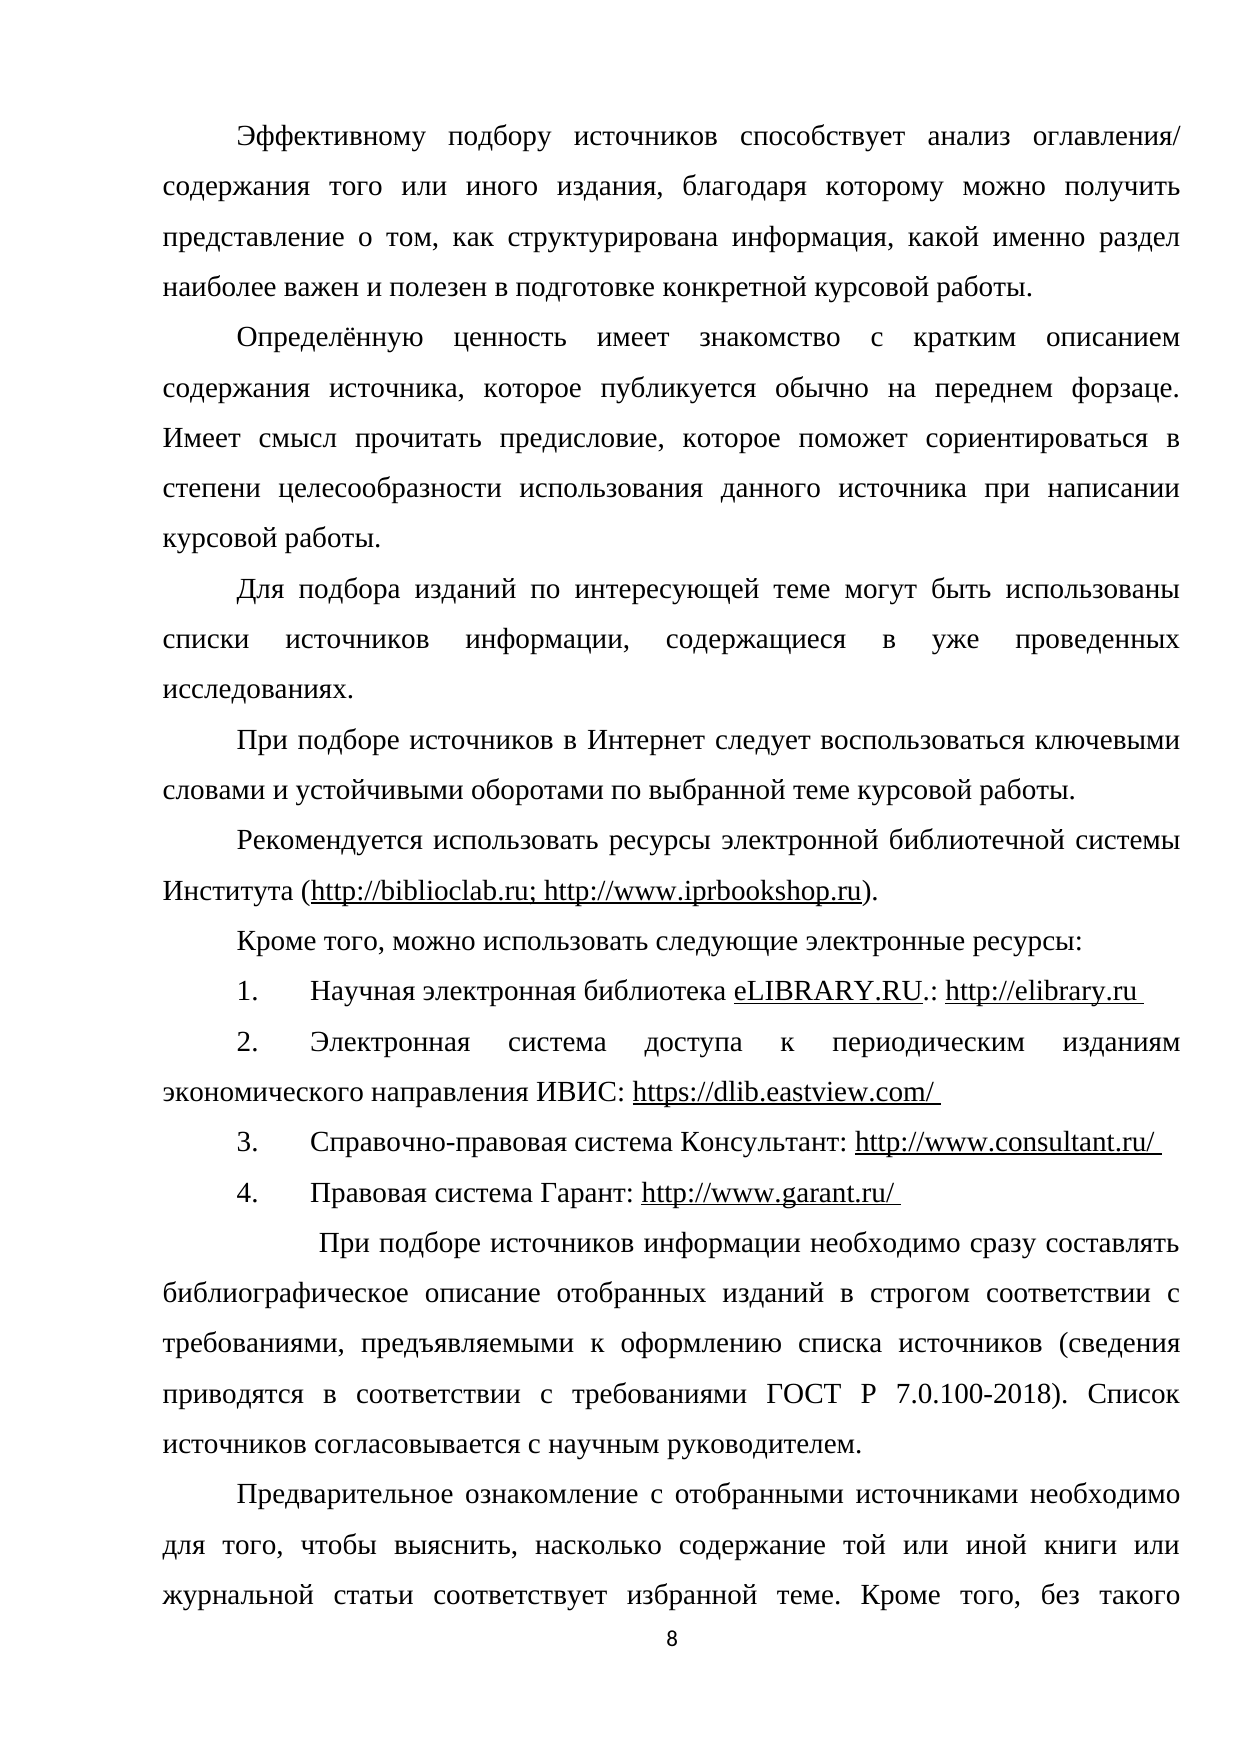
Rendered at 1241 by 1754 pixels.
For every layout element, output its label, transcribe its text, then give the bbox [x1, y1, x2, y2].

text Кроме того, можно использовать следующие электронные ресурсы: [162, 923, 1181, 957]
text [162, 1477, 1181, 1611]
list Научная электронная библиотека eLIBRARY.RU.: http://elibrary.ru [162, 973, 1181, 1007]
list Электронная система доступа к периодическим изданиям экономического направления ИВИС: https://dlib.eastview.com/ [162, 1024, 1181, 1108]
list Справочно-правовая система Консультант: http://www.consultant.ru/ [162, 1124, 1181, 1158]
list Правовая система Гарант: http://www.garant.ru/ [162, 1175, 1181, 1208]
text Эффективному подбору источников способствует анализ оглавления/ содержания того или иного издания, благодаря которому можно получить представление о том, как структурирована информация, какой именно раздел наиболее важен и полезен в подготовке конкретной курсовой работы. [162, 118, 1181, 303]
text Для подбора изданий по интересующей теме могут быть использованы списки источников информации, содержащиеся в уже проведенных исследованиях. [162, 571, 1181, 705]
text При подборе источников в Интернет следует воспользоваться ключевыми словами и устойчивыми оборотами по выбранной теме курсовой работы. [162, 722, 1181, 806]
text При подборе источников информации необходимо сразу составлять библиографическое описание отобранных изданий в строгом соответствии с требованиями, предъявляемыми к оформлению списка источников (сведения приводятся в соответствии с требованиями ГОСТ Р 7.0.100-2018). Список источников согласовывается с научным руководителем. [162, 1225, 1181, 1460]
text Рекомендуется использовать ресурсы электронной библиотечной системы Института (http://biblioclab.ru; http://www.iprbookshop.ru). [162, 822, 1181, 906]
text Определённую ценность имеет знакомство с кратким описанием содержания источника, которое публикуется обычно на переднем форзаце. Имеет смысл прочитать предисловие, которое поможет сориентироваться в степени целесообразности использования данного источника при написании курсовой работы. [162, 319, 1181, 554]
